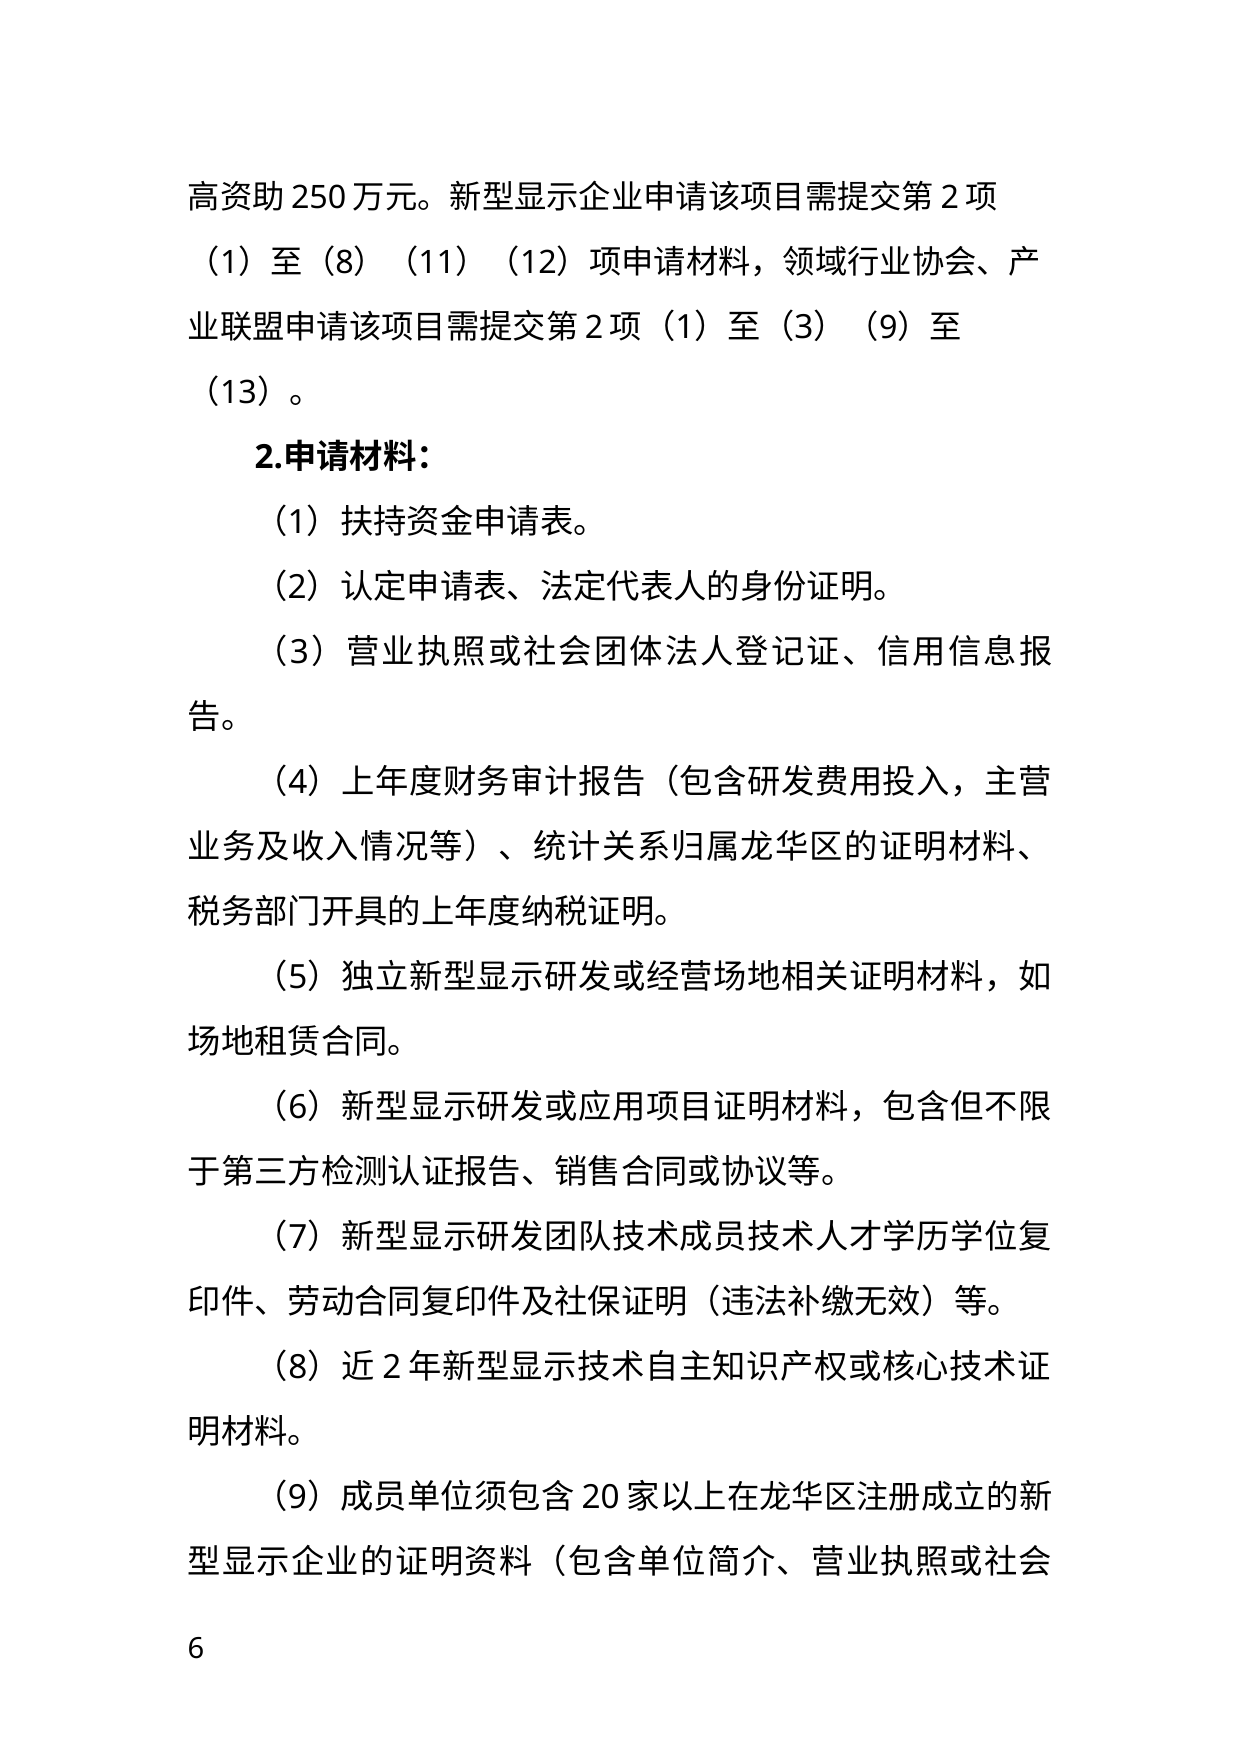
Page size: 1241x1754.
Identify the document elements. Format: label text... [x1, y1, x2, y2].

text （4）上年度财务审计报告（包含研发费用投入，主营业务及收入情况等）、统计关系归属龙华区的证明材料、税务部门开具的上年度纳税证明。 [187, 747, 1053, 942]
text （5）独立新型显示研发或经营场地相关证明材料，如场地租赁合同。 [187, 942, 1053, 1072]
text （6）新型显示研发或应用项目证明材料，包含但不限于第三方检测认证报告、销售合同或协议等。 [187, 1072, 1053, 1202]
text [187, 1462, 1053, 1592]
text （7）新型显示研发团队技术成员技术人才学历学位复印件、劳动合同复印件及社保证明（违法补缴无效）等。 [187, 1202, 1053, 1332]
text （3）营业执照或社会团体法人登记证、信用信息报告。 [187, 617, 1053, 747]
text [187, 162, 1053, 422]
text （2）认定申请表、法定代表人的身份证明。 [187, 552, 1053, 617]
text 2.申请材料： [187, 422, 1053, 487]
text （8）近2年新型显示技术自主知识产权或核心技术证明材料。 [187, 1332, 1053, 1462]
text （1）扶持资金申请表。 [187, 487, 1053, 552]
